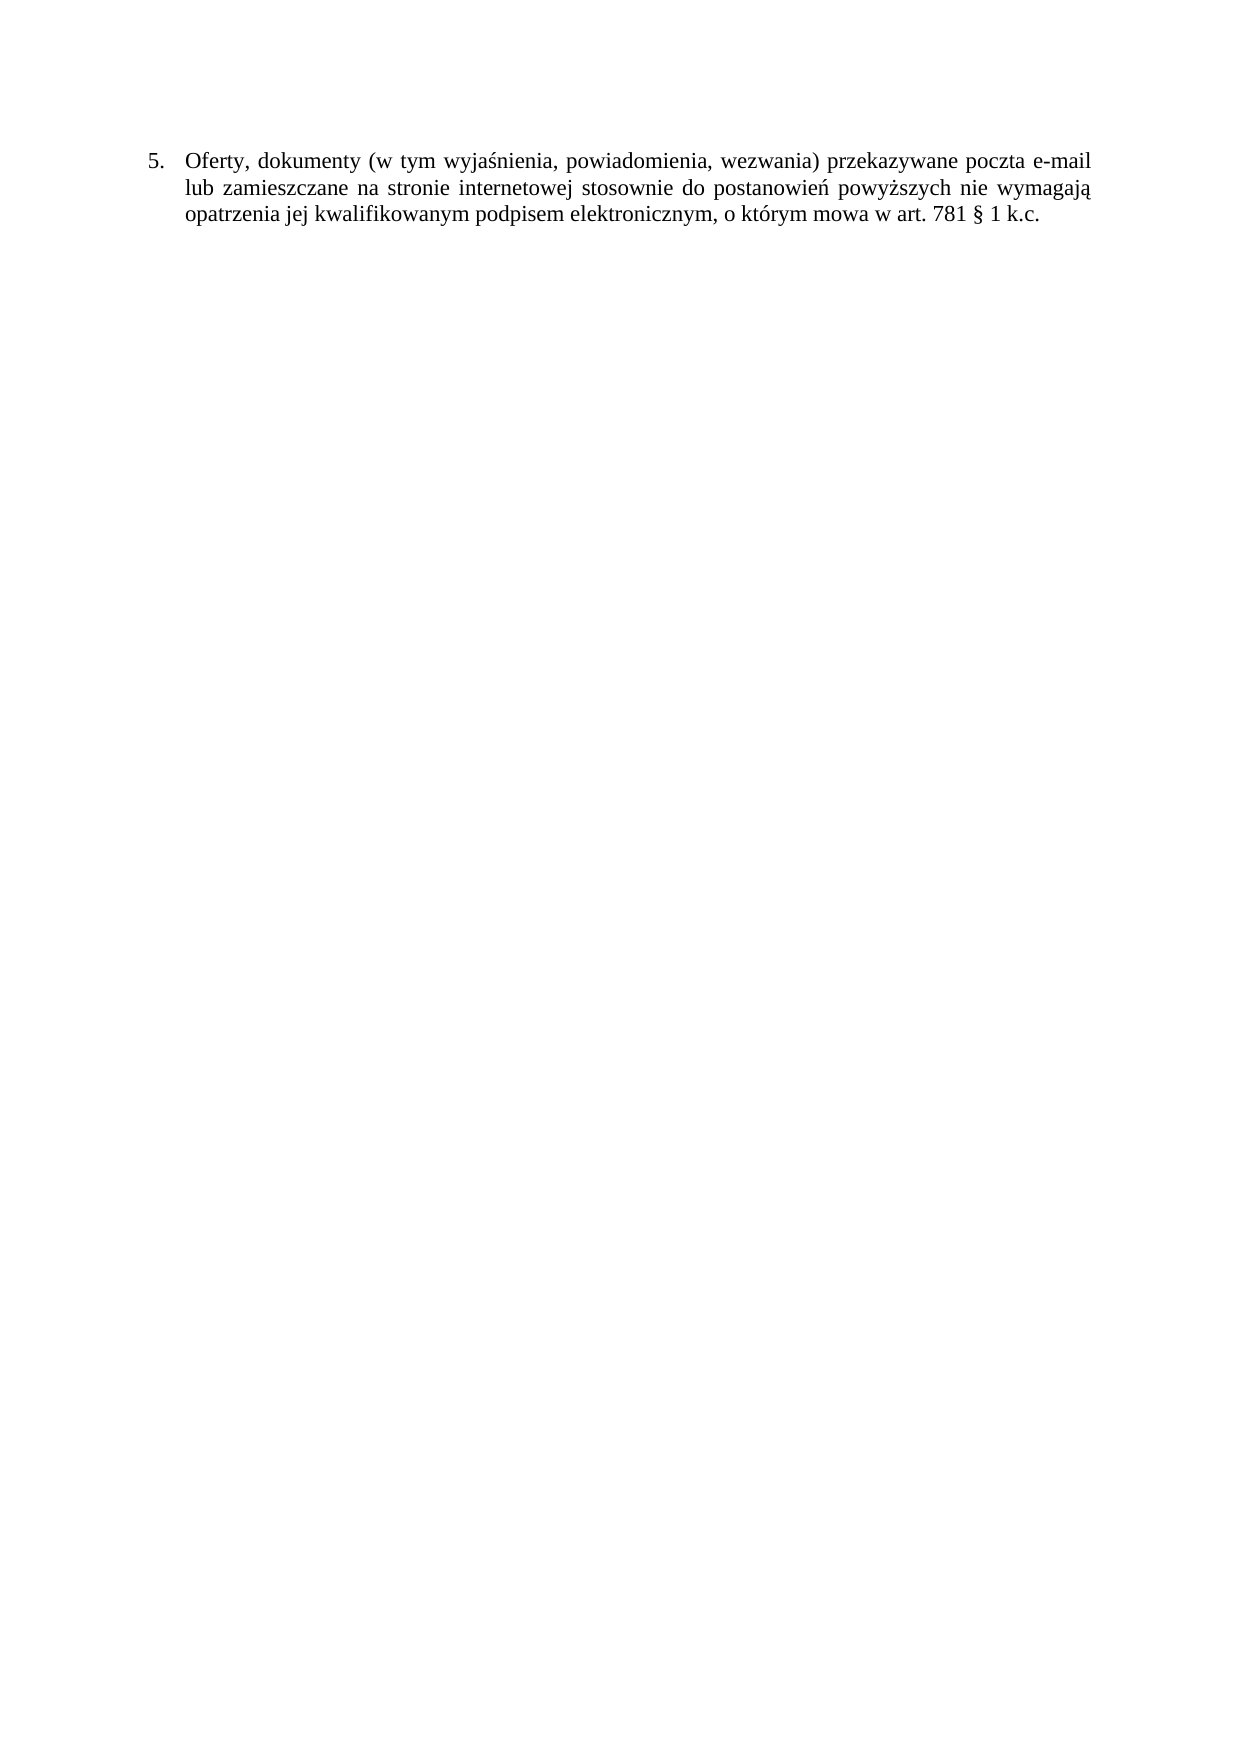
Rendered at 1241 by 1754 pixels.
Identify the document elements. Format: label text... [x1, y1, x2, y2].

list Oferty, dokumenty (w tym wyjaśnienia, powiadomienia, wezwania) przekazywane poczta e-mail lub zamieszczane na stronie internetowej stosownie do postanowień powyższych nie wymagają opatrzenia jej kwalifikowanym podpisem elektronicznym, o którym mowa w art. 781 § 1 k.c. [148, 148, 1093, 227]
